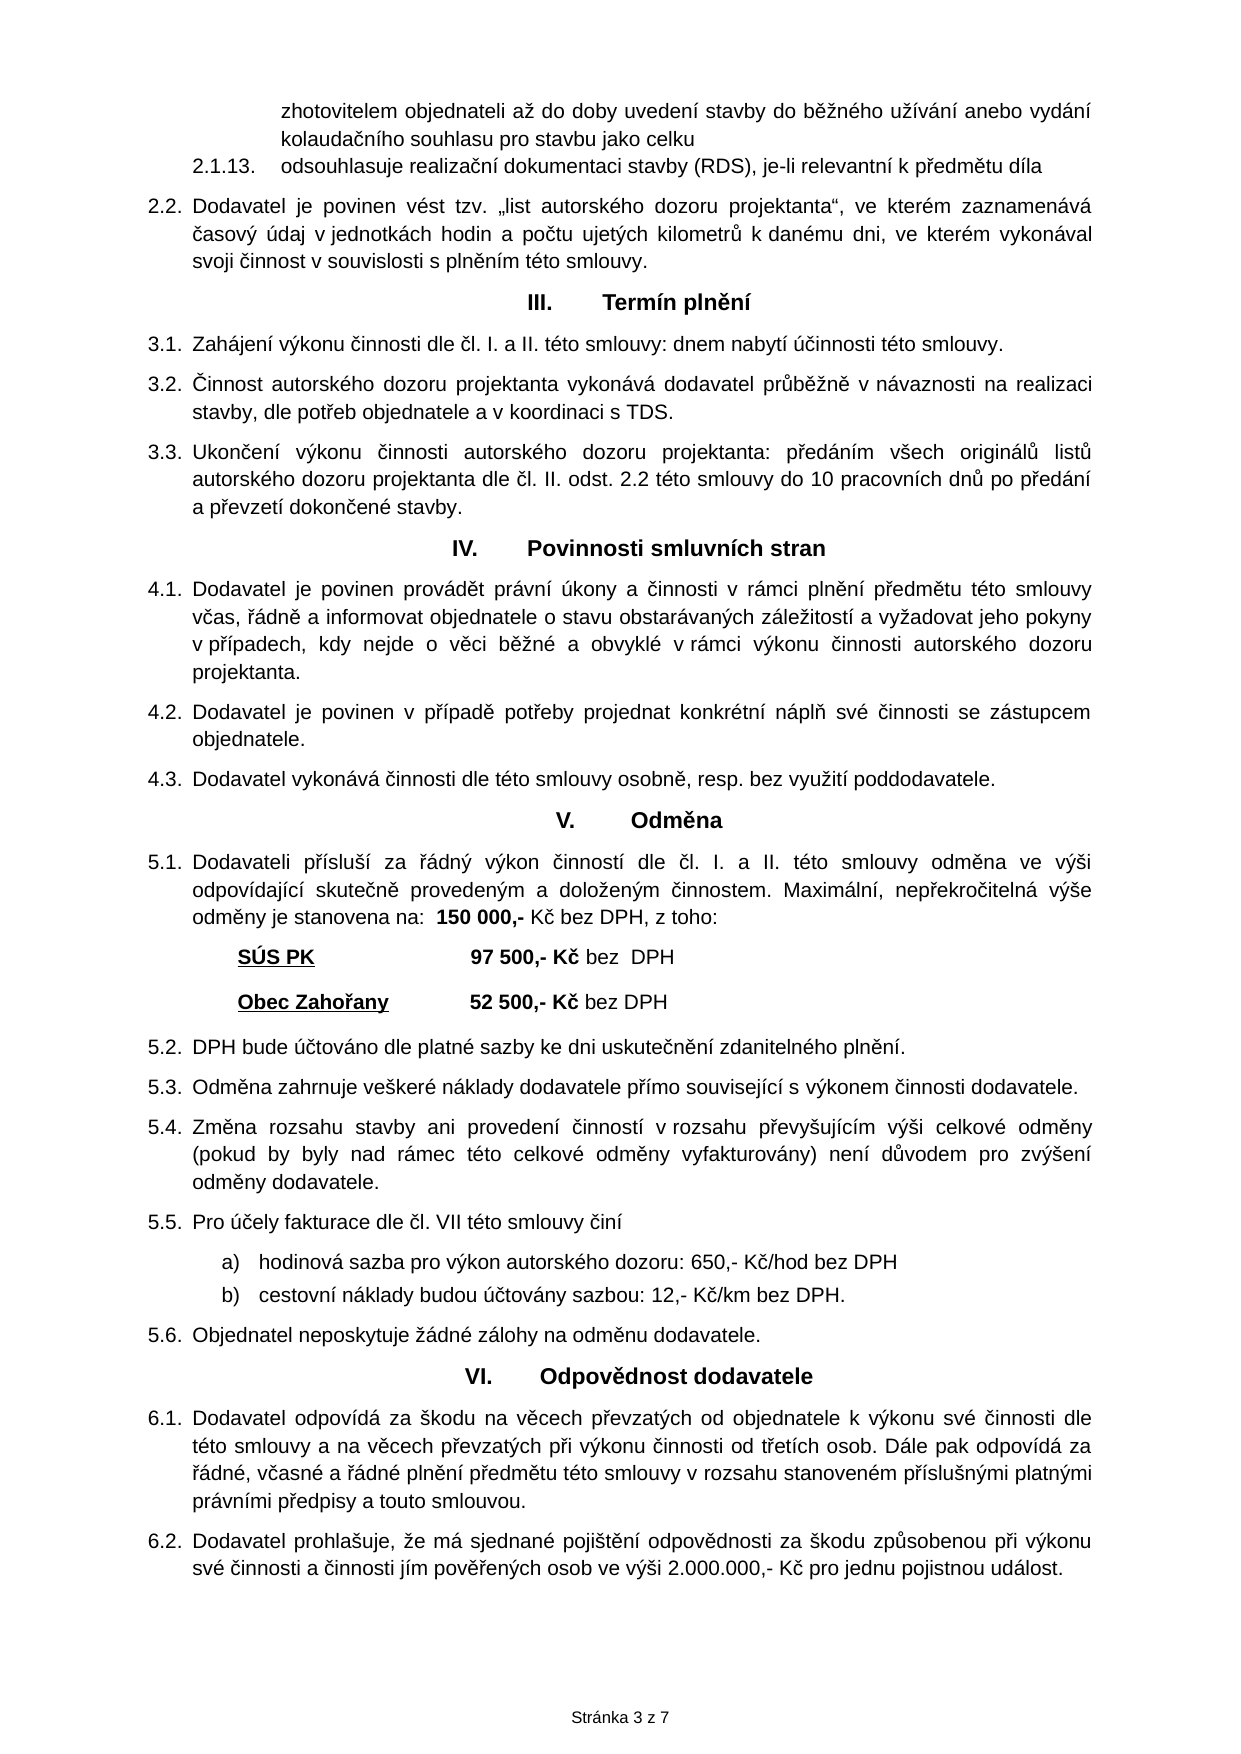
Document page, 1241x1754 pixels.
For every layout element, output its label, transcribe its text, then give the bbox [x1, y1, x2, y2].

list cestovní náklady budou účtovány sazbou: 12,- Kč/km bez DPH. [221, 1283, 1093, 1307]
list Činnost autorského dozoru projektanta vykonává dodavatel průběžně v návaznosti na realizaci stavby, dle potřeb objednatele a v koordinaci s TDS. [148, 372, 1093, 423]
list Ukončení výkonu činnosti autorského dozoru projektanta: předáním všech originálů listů autorského dozoru projektanta dle čl. II. odst. 2.2 této smlouvy do 10 pracovních dnů po předání a převzetí dokončené stavby. [148, 439, 1093, 518]
text Obec Zahořany 52 500,- Kč bez DPH [185, 990, 1093, 1014]
list Dodavatel je povinen provádět právní úkony a činnosti v rámci plnění předmětu této smlouvy včas, řádně a informovat objednatele o stavu obstarávaných záležitostí a vyžadovat jeho pokyny v případech, kdy nejde o věci běžné a obvyklé v rámci výkonu činnosti autorského dozoru projektanta. [148, 577, 1093, 684]
list Zahájení výkonu činnosti dle čl. I. a II. této smlouvy: dnem nabytí účinnosti této smlouvy. [148, 332, 1093, 356]
list odsouhlasuje realizační dokumentaci stavby (RDS), je-li relevantní k předmětu díla [192, 154, 1093, 178]
list Dodavatel prohlašuje, že má sjednané pojištění odpovědnosti za škodu způsobenou při výkonu své činnosti a činnosti jím pověřených osob ve výši 2.000.000,- Kč pro jednu pojistnou událost. [148, 1528, 1093, 1580]
list Dodavatel vykonává činnosti dle této smlouvy osobně, resp. bez využití poddodavatele. [148, 767, 1093, 791]
list Odměna zahrnuje veškeré náklady dodavatele přímo související s výkonem činnosti dodavatele. [148, 1074, 1093, 1098]
list hodinová sazba pro výkon autorského dozoru: 650,- Kč/hod bez DPH [221, 1249, 1093, 1273]
list Změna rozsahu stavby ani provedení činností v rozsahu převyšujícím výši celkové odměny (pokud by byly nad rámec této celkové odměny vyfakturovány) není důvodem pro zvýšení odměny dodavatele. [148, 1114, 1093, 1193]
list Termín plnění [185, 289, 1093, 316]
list Dodavatel je povinen v případě potřeby projednat konkrétní náplň své činnosti se zástupcem objednatele. [148, 700, 1093, 751]
list Dodavatel odpovídá za škodu na věcech převzatých od objednatele k výkonu své činnosti dle této smlouvy a na věcech převzatých při výkonu činnosti od třetích osob. Dále pak odpovídá za řádné, včasné a řádné plnění předmětu této smlouvy v rozsahu stanoveném příslušnými platnými právními předpisy a touto smlouvou. [148, 1406, 1093, 1512]
list Objednatel neposkytuje žádné zálohy na odměnu dodavatele. [148, 1323, 1093, 1347]
list Pro účely fakturace dle čl. VII této smlouvy činí [148, 1209, 1093, 1233]
list Odměna [185, 807, 1093, 834]
list Odpovědnost dodavatele [185, 1363, 1093, 1390]
list Povinnosti smluvních stran [185, 534, 1093, 561]
list DPH bude účtováno dle platné sazby ke dni uskutečnění zdanitelného plnění. [148, 1034, 1093, 1058]
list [192, 99, 1093, 151]
list Dodavateli přísluší za řádný výkon činností dle čl. I. a II. této smlouvy odměna ve výši odpovídající skutečně provedeným a doloženým činnostem. Maximální, nepřekročitelná výše odměny je stanovena na: 150 000,- Kč bez DPH, z toho: [148, 850, 1093, 929]
list Dodavatel je povinen vést tzv. „list autorského dozoru projektanta“, ve kterém zaznamenává časový údaj v jednotkách hodin a počtu ujetých kilometrů k danému dni, ve kterém vykonával svoji činnost v souvislosti s plněním této smlouvy. [148, 194, 1093, 273]
text SÚS PK 97 500,- Kč bez DPH [185, 945, 1093, 969]
